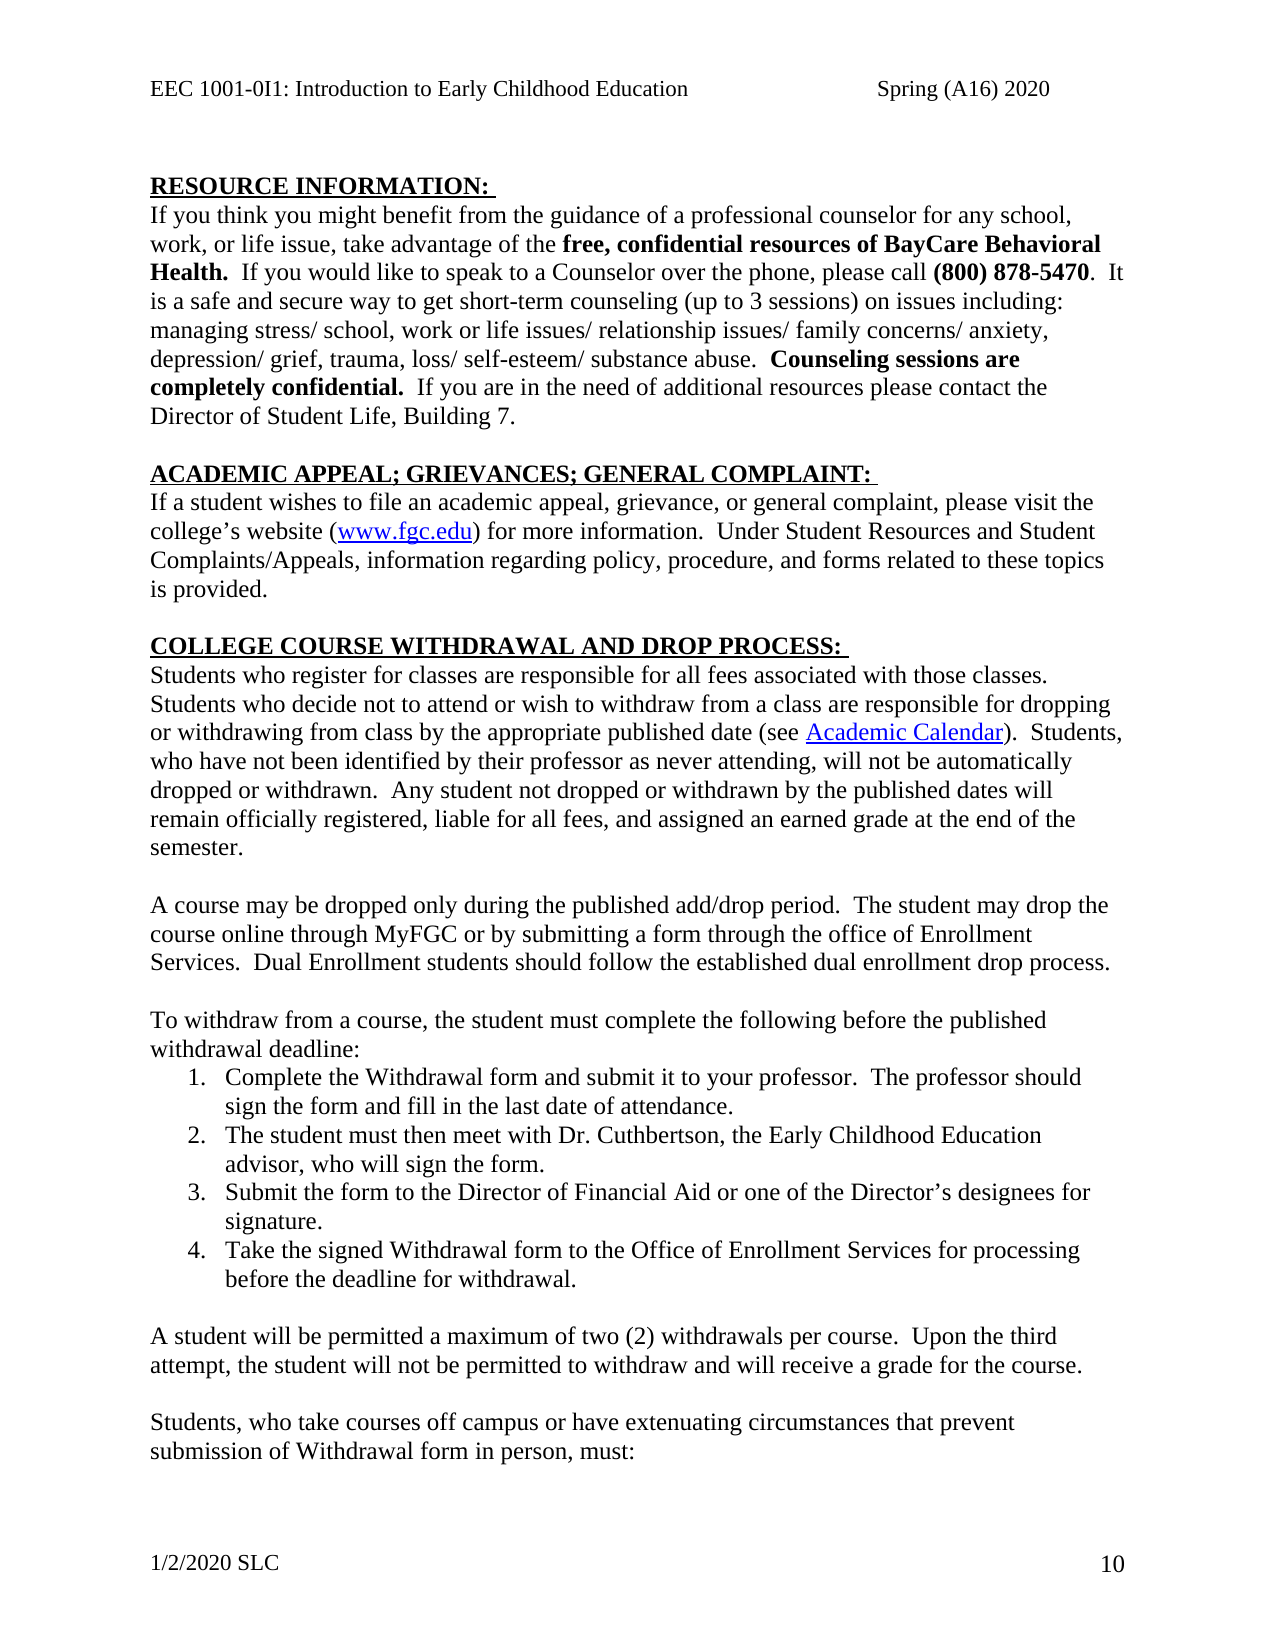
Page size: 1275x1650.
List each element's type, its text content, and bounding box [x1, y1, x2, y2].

text A course may be dropped only during the published add/drop period. The student may drop the course online through MyFGC or by submitting a form through the office of Enrollment Services. Dual Enrollment students should follow the established dual enrollment drop process. [150, 890, 1125, 976]
list Complete the Withdrawal form and submit it to your professor. The professor should sign the form and fill in the last date of attendance. [187, 1062, 1125, 1120]
text If you think you might benefit from the guidance of a professional counselor for any school, work, or life issue, take advantage of the free, confidential resources of BayCare Behavioral Health. If you would like to speak to a Counselor over the phone, please call (800) 878-5470. It is a safe and secure way to get short-term counseling (up to 3 sessions) on issues including: managing stress/ school, work or life issues/ relationship issues/ family concerns/ anxiety, depression/ grief, trauma, loss/ self-esteem/ substance abuse. Counseling sessions are completely confidential. If you are in the need of additional resources please contact the Director of Student Life, Building 7. [150, 200, 1125, 430]
text If a student wishes to file an academic appeal, grievance, or general complaint, please visit the college’s website (www.fgc.edu) for more information. Under Student Resources and Student Complaints/Appeals, information regarding policy, procedure, and forms related to these topics is provided. [150, 487, 1125, 602]
text Students, who take courses off campus or have extenuating circumstances that prevent submission of Withdrawal form in person, must: [150, 1407, 1125, 1465]
text RESOURCE INFORMATION: [150, 171, 1125, 200]
text A student will be permitted a maximum of two (2) withdrawals per course. Upon the third attempt, the student will not be permitted to withdraw and will receive a grade for the course. [150, 1321, 1125, 1379]
text ACADEMIC APPEAL; GRIEVANCES; GENERAL COMPLAINT: [150, 459, 1125, 487]
list Submit the form to the Director of Financial Aid or one of the Director’s designees for signature. [187, 1177, 1125, 1235]
text COLLEGE COURSE WITHDRAWAL AND DROP PROCESS: [150, 631, 1125, 660]
text To withdraw from a course, the student must complete the following before the published withdrawal deadline: [150, 1005, 1125, 1062]
list The student must then meet with Dr. Cuthbertson, the Early Childhood Education advisor, who will sign the form. [187, 1120, 1125, 1177]
text Students who register for classes are responsible for all fees associated with those classes. Students who decide not to attend or wish to withdraw from a class are responsible for dropping or withdrawing from class by the appropriate published date (see Academic Calendar). Students, who have not been identified by their professor as never attending, will not be automatically dropped or withdrawn. Any student not dropped or withdrawn by the published dates will remain officially registered, liable for all fees, and assigned an earned grade at the end of the semester. [150, 660, 1125, 861]
list Take the signed Withdrawal form to the Office of Enrollment Services for processing before the deadline for withdrawal. [187, 1235, 1125, 1292]
